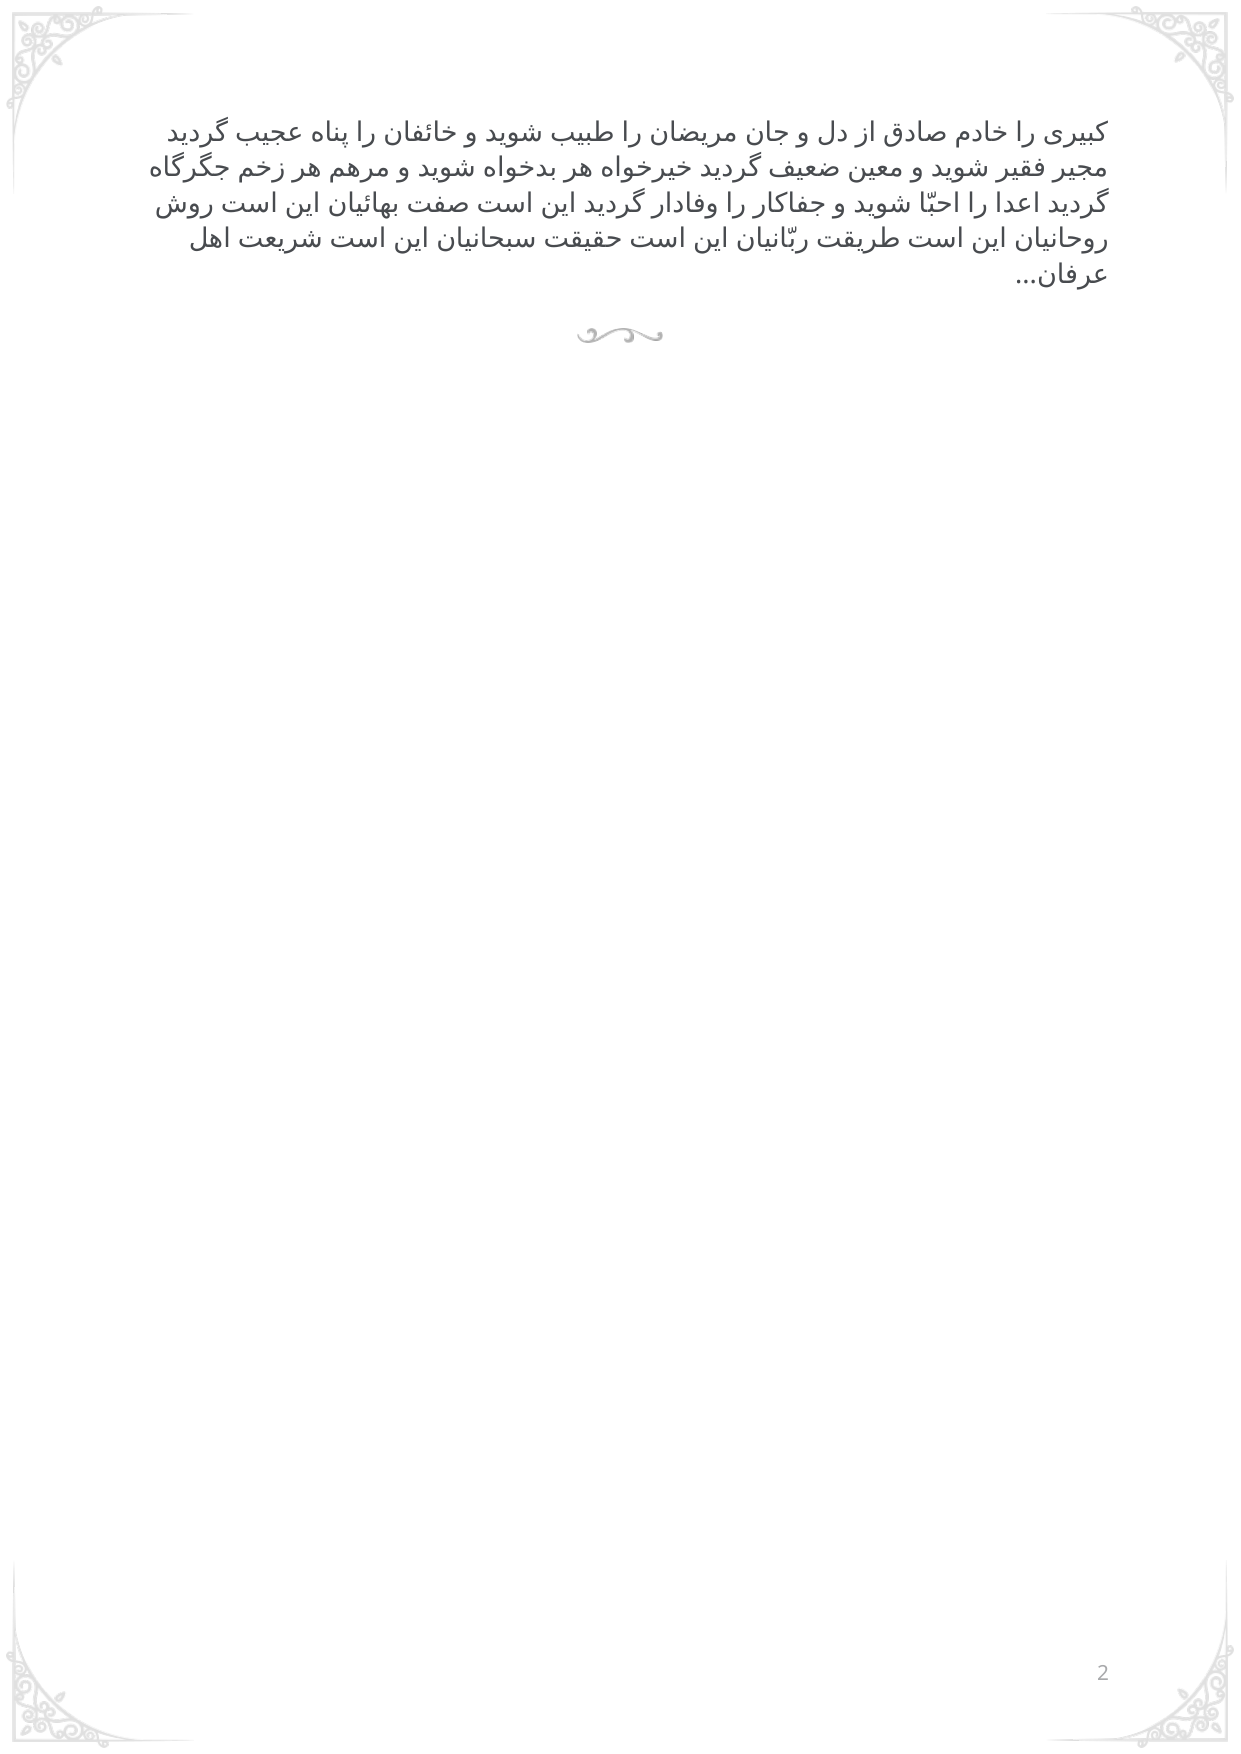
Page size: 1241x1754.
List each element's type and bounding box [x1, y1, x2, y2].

picture [6, 6, 194, 194]
picture [1046, 1560, 1234, 1748]
picture [6, 1560, 194, 1748]
picture [1046, 6, 1234, 194]
text [131, 117, 1109, 294]
picture [577, 328, 663, 343]
